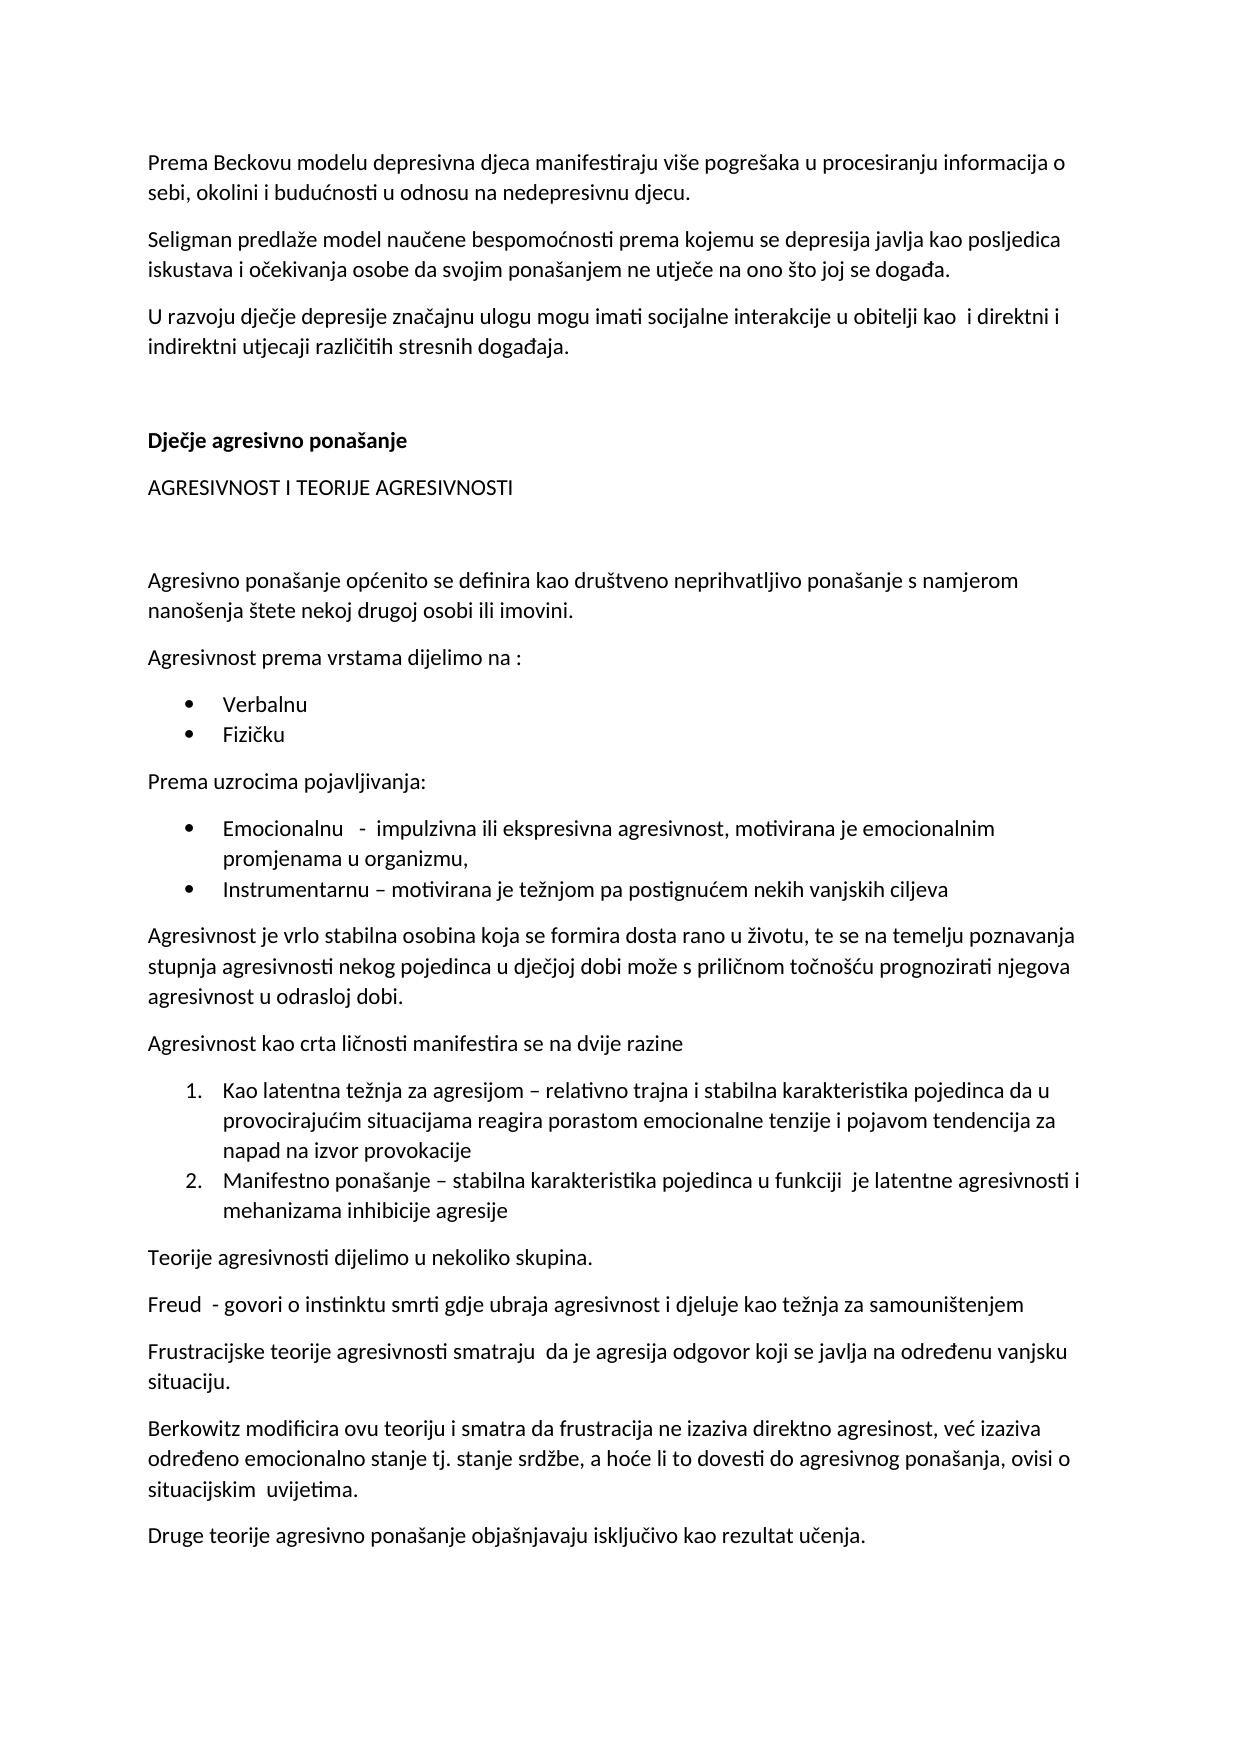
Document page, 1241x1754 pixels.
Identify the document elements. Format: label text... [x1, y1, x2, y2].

text Agresivnost prema vrstama dijelimo na : [148, 643, 1093, 671]
text AGRESIVNOST I TEORIJE AGRESIVNOSTI [148, 473, 1093, 501]
text Agresivno ponašanje općenito se definira kao društveno neprihvatljivo ponašanje s namjerom nanošenja štete nekoj drugoj osobi ili imovini. [148, 566, 1093, 624]
text Freud - govori o instinktu smrti gdje ubraja agresivnost i djeluje kao težnja za samouništenjem [148, 1290, 1093, 1318]
text Frustracijske teorije agresivnosti smatraju da je agresija odgovor koji se javlja na određenu vanjsku situaciju. [148, 1337, 1093, 1395]
text Agresivnost kao crta ličnosti manifestira se na dvije razine [148, 1029, 1093, 1057]
text Prema uzrocima pojavljivanja: [148, 767, 1093, 795]
text U razvoju dječje depresije značajnu ulogu mogu imati socijalne interakcije u obitelji kao i direktni i indirektni utjecaji različitih stresnih događaja. [148, 302, 1093, 360]
text Agresivnost je vrlo stabilna osobina koja se formira dosta rano u životu, te se na temelju poznavanja stupnja agresivnosti nekog pojedinca u dječjoj dobi može s priličnom točnošću prognozirati njegova agresivnost u odrasloj dobi. [148, 922, 1093, 1010]
text Berkowitz modificira ovu teoriju i smatra da frustracija ne izaziva direktno agresinost, već izaziva određeno emocionalno stanje tj. stanje srdžbe, a hoće li to dovesti do agresivnog ponašanja, ovisi o situacijskim uvijetima. [148, 1414, 1093, 1503]
list Emocionalnu - impulzivna ili ekspresivna agresivnost, motivirana je emocionalnim promjenama u organizmu, [185, 814, 1093, 872]
list Manifestno ponašanje – stabilna karakteristika pojedinca u funkciji je latentne agresivnosti i mehanizama inhibicije agresije [185, 1166, 1093, 1224]
text Dječje agresivno ponašanje [148, 426, 1093, 454]
text Teorije agresivnosti dijelimo u nekoliko skupina. [148, 1243, 1093, 1271]
text Druge teorije agresivno ponašanje objašnjavaju isključivo kao rezultat učenja. [148, 1522, 1093, 1549]
list Kao latentna težnja za agresijom – relativno trajna i stabilna karakteristika pojedinca da u provocirajućim situacijama reagira porastom emocionalne tenzije i pojavom tendencija za napad na izvor provokacije [185, 1076, 1093, 1164]
list Verbalnu [185, 690, 1093, 718]
list Instrumentarnu – motivirana je težnjom pa postignućem nekih vanjskih ciljeva [185, 875, 1093, 903]
text Prema Beckovu modelu depresivna djeca manifestiraju više pogrešaka u procesiranju informacija o sebi, okolini i budućnosti u odnosu na nedepresivnu djecu. [148, 148, 1093, 206]
text Seligman predlaže model naučene bespomoćnosti prema kojemu se depresija javlja kao posljedica iskustava i očekivanja osobe da svojim ponašanjem ne utječe na ono što joj se događa. [148, 225, 1093, 283]
list Fizičku [185, 721, 1093, 748]
